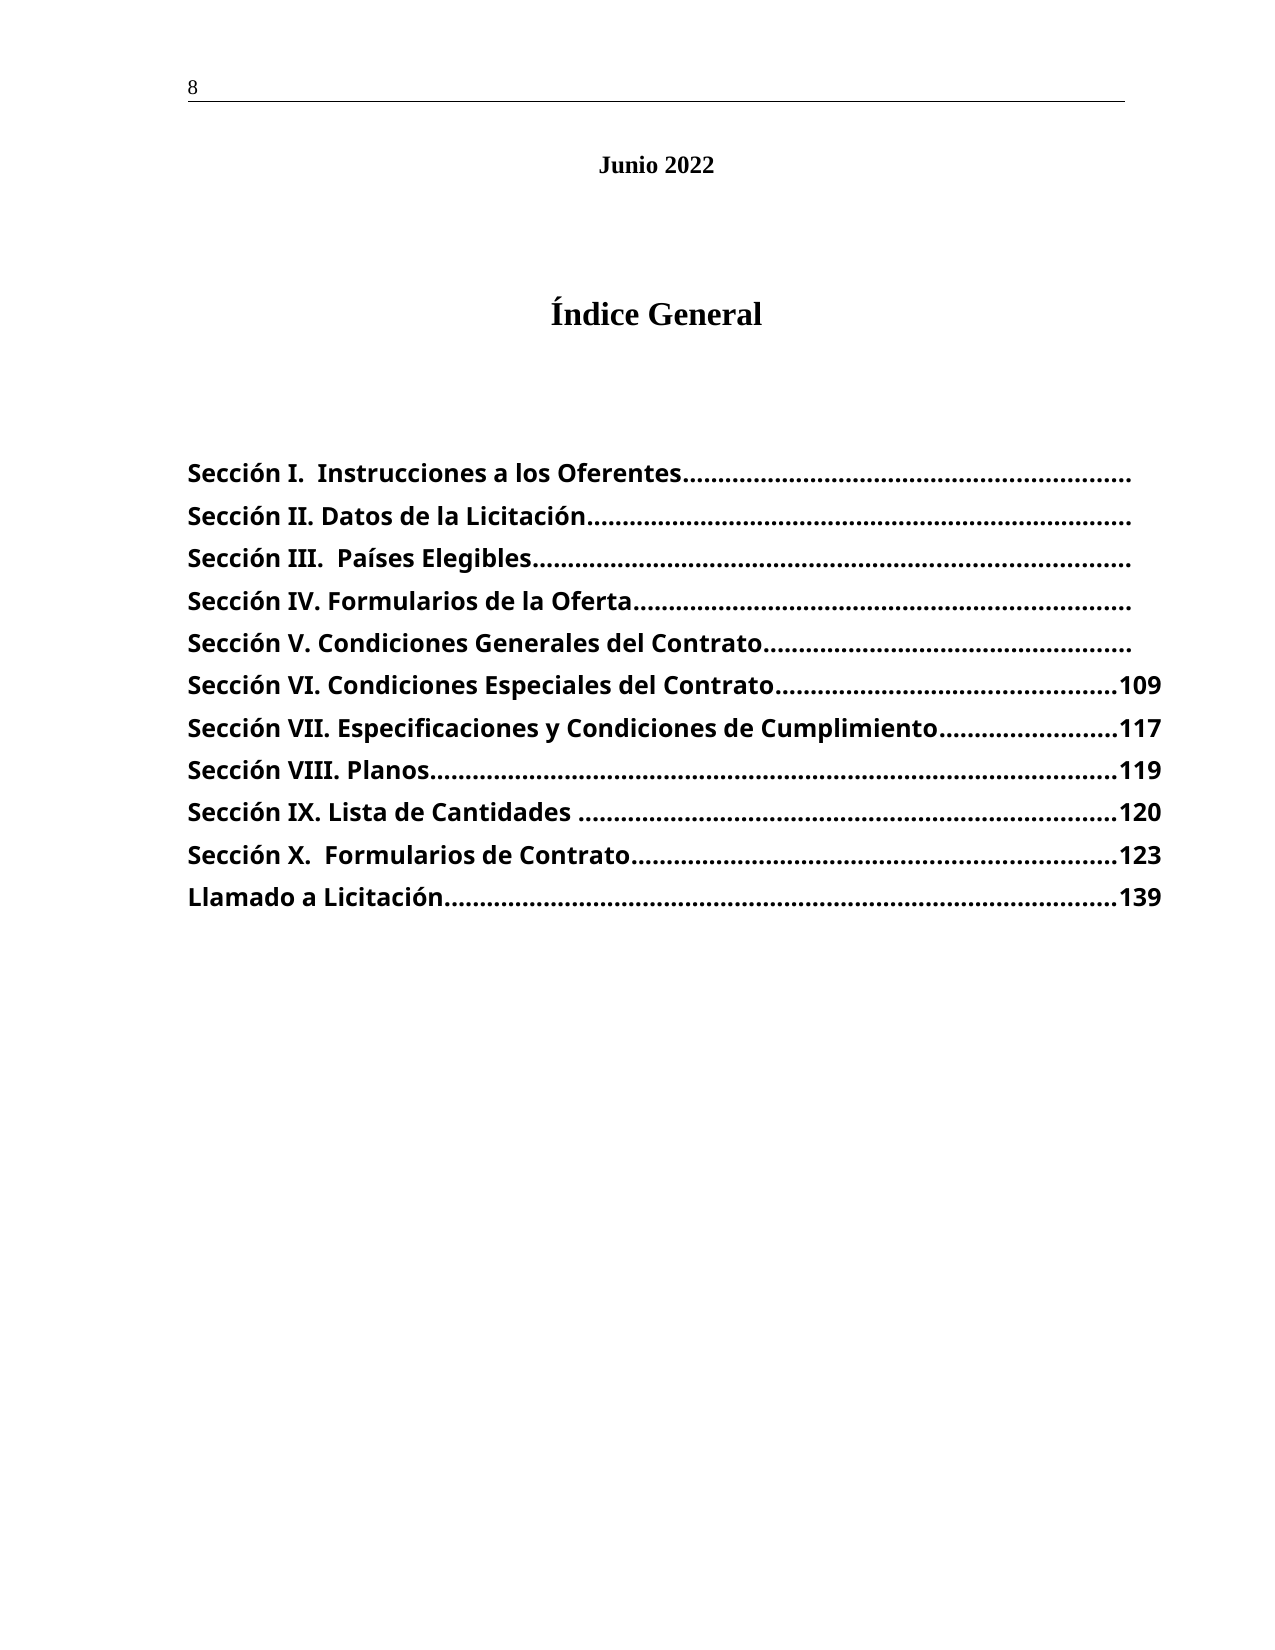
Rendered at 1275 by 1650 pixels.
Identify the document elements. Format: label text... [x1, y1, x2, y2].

text Sección VII. Especificaciones y Condiciones de Cumplimiento 117 [187, 710, 1125, 744]
text Sección III. Países Elegibles 53 [187, 541, 1125, 575]
text Sección IV. Formularios de la Oferta 57 [187, 583, 1125, 617]
text Sección V. Condiciones Generales del Contrato 73 [187, 626, 1125, 659]
text Índice General [187, 294, 1125, 332]
text Sección VI. Condiciones Especiales del Contrato 109 [187, 668, 1125, 702]
text Sección IX. Lista de Cantidades 120 [187, 795, 1125, 829]
text Sección X. Formularios de Contrato 123 [187, 837, 1125, 872]
text Llamado a Licitación 139 [187, 880, 1125, 914]
text Sección VIII. Planos 119 [187, 753, 1125, 787]
text Sección I. Instrucciones a los Oferentes 10 [187, 456, 1125, 490]
text Junio 2022 [187, 150, 1125, 179]
text Sección II. Datos de la Licitación 40 [187, 498, 1125, 532]
